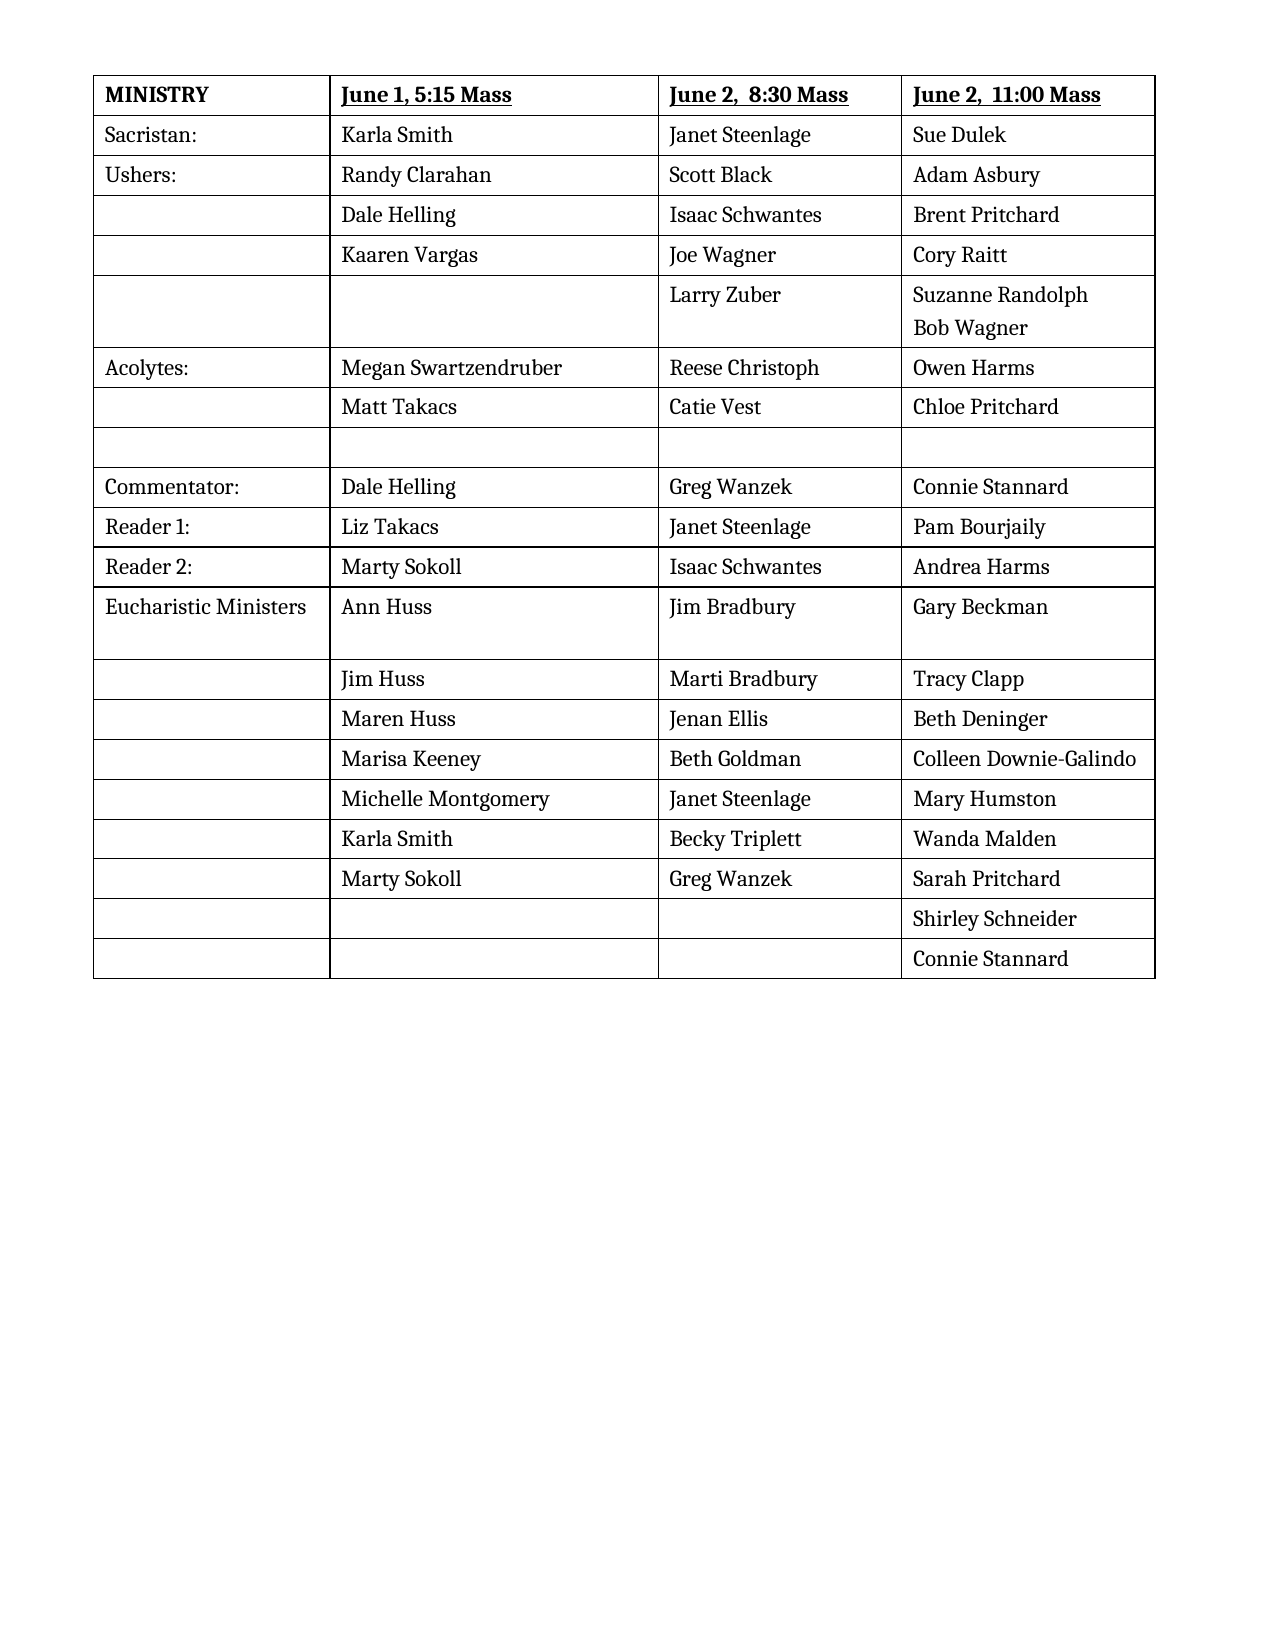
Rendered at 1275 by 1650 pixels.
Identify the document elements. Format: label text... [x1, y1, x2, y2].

table_cell [659, 899, 901, 938]
table_cell [331, 428, 658, 467]
table_header June 2, 8:30 Mass [659, 76, 901, 115]
table_cell Dale Helling [331, 196, 658, 234]
table_header June 2, 11:00 Mass [902, 76, 1154, 115]
table_cell [94, 388, 329, 427]
table_cell Joe Wagner [659, 236, 901, 274]
table_cell [94, 428, 329, 467]
table_cell Ushers: [94, 156, 329, 195]
table_cell [94, 740, 329, 778]
table_cell Tracy Clapp [902, 660, 1154, 699]
table_cell [94, 820, 329, 858]
table_cell [94, 276, 329, 347]
table_cell Pam Bourjaily [902, 508, 1154, 546]
table_cell Randy Clarahan [331, 156, 658, 195]
table_cell Isaac Schwantes [659, 548, 901, 586]
table_cell [902, 428, 1154, 467]
table_cell [94, 700, 329, 739]
table_cell Becky Triplett [659, 820, 901, 858]
table_cell Janet Steenlage [659, 780, 901, 818]
table_cell Jenan Ellis [659, 700, 901, 739]
table_cell Shirley Schneider [902, 899, 1154, 938]
table_cell [94, 196, 329, 234]
table_cell Marisa Keeney [331, 740, 658, 778]
table_cell Maren Huss [331, 700, 658, 739]
table_cell [659, 428, 901, 467]
table_cell Megan Swartzendruber [331, 348, 658, 387]
table_cell Janet Steenlage [659, 508, 901, 546]
table_cell Larry Zuber [659, 276, 901, 347]
table_cell Ann Huss [331, 588, 658, 659]
table_cell [94, 236, 329, 274]
table_cell [659, 939, 901, 978]
table_cell Kaaren Vargas [331, 236, 658, 274]
table_cell [94, 859, 329, 898]
table_cell Jim Huss [331, 660, 658, 699]
table_cell [94, 780, 329, 818]
table_cell Connie Stannard [902, 939, 1154, 978]
table_cell Adam Asbury [902, 156, 1154, 195]
table_cell Karla Smith [331, 116, 658, 155]
table_cell Sacristan: [94, 116, 329, 155]
table_cell Marty Sokoll [331, 859, 658, 898]
table_cell Beth Deninger [902, 700, 1154, 739]
table_cell Scott Black [659, 156, 901, 195]
table_cell Owen Harms [902, 348, 1154, 387]
table_cell Marty Sokoll [331, 548, 658, 586]
table_cell Colleen Downie-Galindo [902, 740, 1154, 778]
table_cell Andrea Harms [902, 548, 1154, 586]
table_cell Matt Takacs [331, 388, 658, 427]
table_cell Sarah Pritchard [902, 859, 1154, 898]
table_cell Dale Helling [331, 468, 658, 507]
table_cell Reader 2: [94, 548, 329, 586]
table_cell Mary Humston [902, 780, 1154, 818]
table_cell Commentator: [94, 468, 329, 507]
table_cell Karla Smith [331, 820, 658, 858]
table_cell Reader 1: [94, 508, 329, 546]
table_cell [94, 939, 329, 978]
table_cell Suzanne Randolph Bob Wagner [902, 276, 1154, 347]
table_cell Liz Takacs [331, 508, 658, 546]
table_cell [331, 276, 658, 347]
table_cell Eucharistic Ministers [94, 588, 329, 659]
table_cell Beth Goldman [659, 740, 901, 778]
table_cell [94, 660, 329, 699]
table_cell Jim Bradbury [659, 588, 901, 659]
table_cell Wanda Malden [902, 820, 1154, 858]
table_cell Gary Beckman [902, 588, 1154, 659]
table_cell Janet Steenlage [659, 116, 901, 155]
table_cell [331, 939, 658, 978]
table_cell Greg Wanzek [659, 859, 901, 898]
table_header MINISTRY [94, 76, 329, 115]
table_cell Sue Dulek [902, 116, 1154, 155]
table_cell [94, 899, 329, 938]
table_cell Connie Stannard [902, 468, 1154, 507]
table_cell Michelle Montgomery [331, 780, 658, 818]
table_cell Marti Bradbury [659, 660, 901, 699]
table_cell [331, 899, 658, 938]
table_cell Chloe Pritchard [902, 388, 1154, 427]
table_cell Greg Wanzek [659, 468, 901, 507]
table_cell Cory Raitt [902, 236, 1154, 274]
table_cell Brent Pritchard [902, 196, 1154, 234]
table_cell Reese Christoph [659, 348, 901, 387]
table_cell Catie Vest [659, 388, 901, 427]
table_header June 1, 5:15 Mass [331, 76, 658, 115]
table_cell Acolytes: [94, 348, 329, 387]
table_cell Isaac Schwantes [659, 196, 901, 234]
